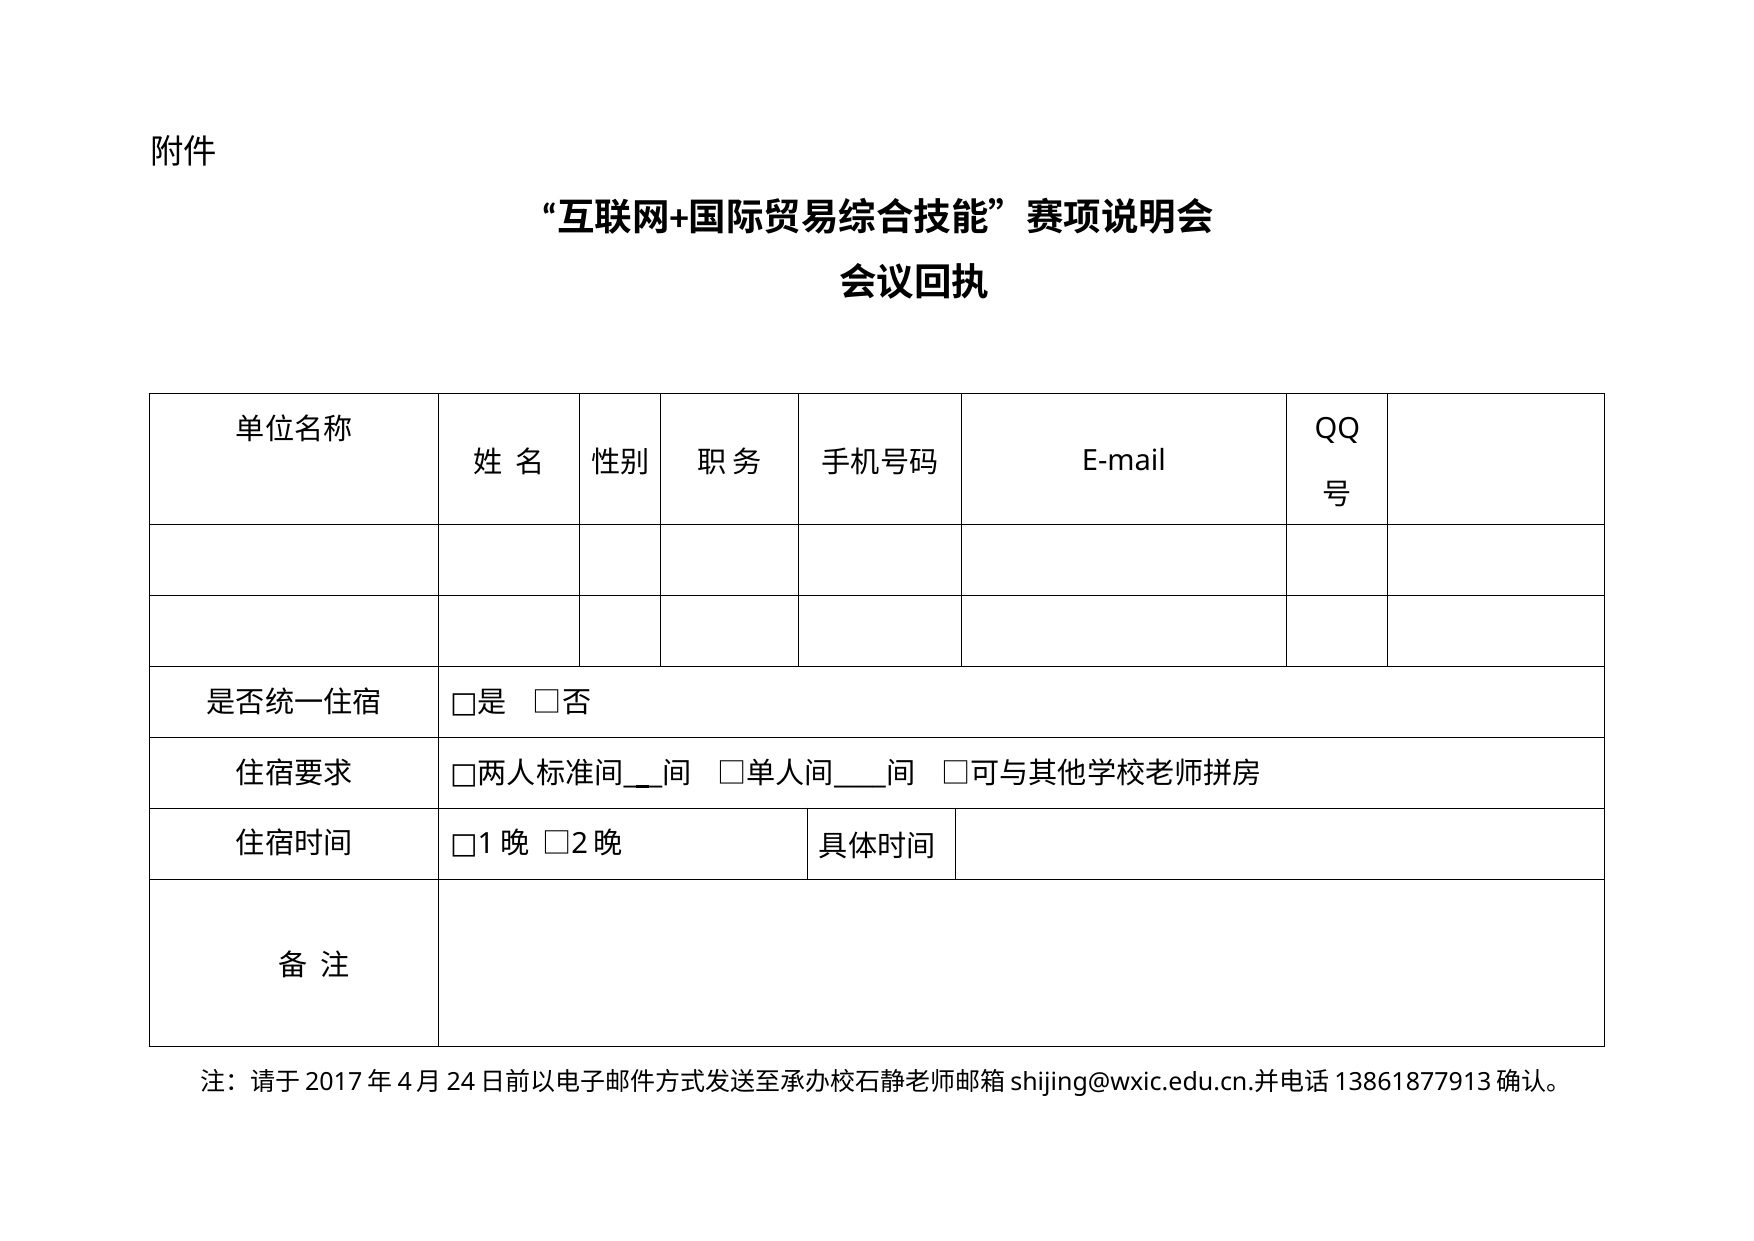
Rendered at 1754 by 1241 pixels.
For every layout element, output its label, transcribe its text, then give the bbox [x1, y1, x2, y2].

table_header [1388, 394, 1604, 524]
text 会议回执 [150, 246, 1604, 311]
table_cell [962, 596, 1286, 666]
table_cell [799, 525, 961, 595]
table_cell 住宿时间 [150, 809, 438, 878]
text 注：请于2017年4月24日前以电子邮件方式发送至承办校石静老师邮箱shijing@wxic.edu.cn.并电话13861877913确认。 [150, 1047, 1604, 1112]
text 附件 [150, 116, 1604, 181]
table_cell [150, 596, 438, 666]
table_cell □是 □否 [439, 667, 1604, 737]
table_header 性别 [580, 394, 660, 524]
table_header 职 务 [661, 394, 798, 524]
table_cell [661, 596, 798, 666]
table_cell □1晚 □2晚 [439, 809, 807, 878]
table_cell [439, 596, 579, 666]
table_cell [1388, 596, 1604, 666]
table_cell [150, 525, 438, 595]
table_cell 具体时间 [808, 809, 955, 878]
table_header 手机号码 [799, 394, 961, 524]
table_cell 是否统一住宿 [150, 667, 438, 737]
table_cell [1287, 596, 1387, 666]
table_cell □两人标准间___间 □单人间____间 □可与其他学校老师拼房 [439, 738, 1604, 808]
table_header 单位名称 [150, 394, 438, 524]
table_cell [661, 525, 798, 595]
table_header E-mail [962, 394, 1286, 524]
table_header 姓 名 [439, 394, 579, 524]
table_cell [580, 525, 660, 595]
text “互联网+国际贸易综合技能”赛项说明会 [150, 181, 1604, 246]
table_cell [956, 809, 1604, 878]
table_cell [439, 525, 579, 595]
table_header QQ号 [1287, 394, 1387, 524]
table_cell 住宿要求 [150, 738, 438, 808]
table_cell 备 注 [150, 880, 438, 1046]
table_cell [799, 596, 961, 666]
table_cell [439, 880, 1604, 1046]
table_cell [1287, 525, 1387, 595]
table_cell [962, 525, 1286, 595]
table_cell [580, 596, 660, 666]
table_cell [1388, 525, 1604, 595]
